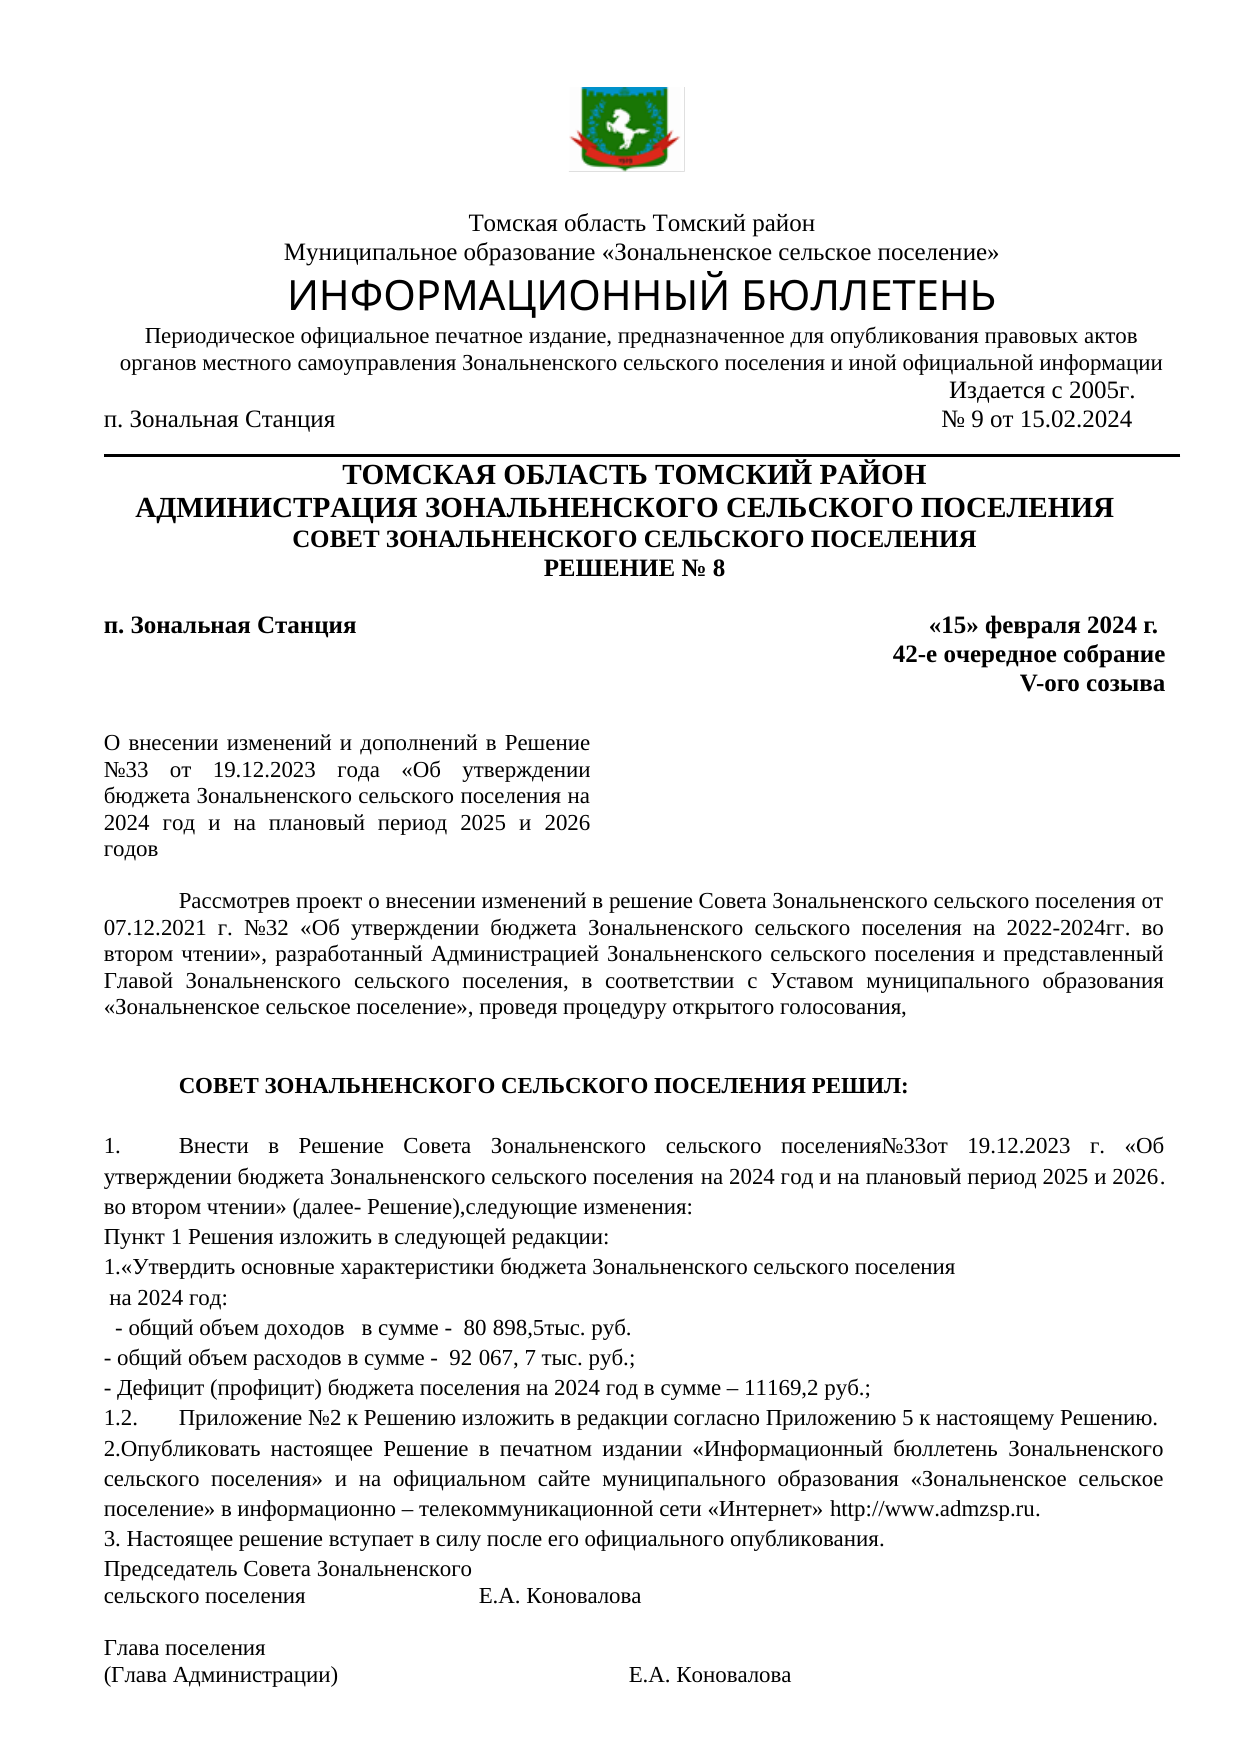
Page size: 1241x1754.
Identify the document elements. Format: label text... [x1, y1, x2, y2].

text Периодическое официальное печатное издание, предназначенное для опубликования правовых актов органов местного самоуправления Зональненского сельского поселения и иной официальной информации [103, 322, 1180, 375]
list Внести в Решение Совета Зональненского сельского поселения№33от 19.12.2023 г. «Об утверждении бюджета Зональненского сельского поселения на 2024 год и на плановый период 2025 и 2026. во втором чтении» (далее- Решение),следующие изменения: [103, 1132, 1165, 1219]
text (Глава Администрации) Е.А. Коновалова [103, 1661, 1224, 1687]
text Рассмотрев проект о внесении изменений в решение Совета Зональненского сельского поселения от 07.12.2021 г. №32 «Об утверждении бюджета Зональненского сельского поселения на 2022-2024гг. во втором чтении», разработанный Администрацией Зональненского сельского поселения и представленный Главой Зональненского сельского поселения, в соответствии с Уставом муниципального образования «Зональненское сельское поселение», проведя процедуру открытого голосования, [103, 888, 1165, 1019]
text РЕШЕНИЕ № 8 [103, 553, 1165, 581]
text 42-е очередное собрание [103, 639, 1165, 668]
text О внесении изменений и дополнений в Решение №33 от 19.12.2023 года «Об утверждении бюджета Зональненского сельского поселения на 2024 год и на плановый период 2025 и 2026 годов [103, 729, 591, 861]
text Муниципальное образование «Зональненское сельское поселение» [103, 237, 1180, 266]
text Пункт 1 Решения изложить в следующей редакции: [103, 1223, 1165, 1249]
text Издается с 2005г. [103, 375, 1224, 404]
text V-ого созыва [103, 668, 1165, 696]
text - общий объем доходов в сумме - 80 898,5тыс. руб. [103, 1314, 1165, 1340]
text п. Зональная Станция № 9 от 15.02.2024 [103, 404, 1224, 432]
text ТОМСКАЯ ОБЛАСТЬ ТОМСКИЙ РАЙОН [103, 457, 1165, 490]
text 3. Настоящее решение вступает в силу после его официального опубликования. [103, 1525, 1165, 1552]
text 1.2. Приложение №2 к Решению изложить в редакции согласно Приложению 5 к настоящему Решению. [103, 1404, 1165, 1431]
text п. Зональная Станция «15» февраля 2024 г. [103, 610, 1165, 639]
text 2.Опубликовать настоящее Решение в печатном издании «Информационный бюллетень Зональненского сельского поселения» и на официальном сайте муниципального образования «Зональненское сельское поселение» в информационно – телекоммуникационной сети «Интернет» http://www.admzsp.ru. [103, 1434, 1165, 1521]
text АДМИНИСТРАЦИЯ ЗОНАЛЬНЕНСКОГО СЕЛЬСКОГО ПОСЕЛЕНИЯ [85, 490, 1165, 524]
text Глава поселения [103, 1634, 1165, 1661]
text - Дефицит (профицит) бюджета поселения на 2024 год в сумме – 11169,2 руб.; [103, 1374, 1165, 1401]
text сельского поселения Е.А. Коновалова [103, 1582, 1224, 1608]
picture [568, 87, 688, 175]
text 1.«Утвердить основные характеристики бюджета Зональненского сельского поселения [103, 1253, 1165, 1280]
text Председатель Совета Зональненского [103, 1555, 1165, 1582]
text на 2024 год: [103, 1283, 1165, 1310]
text ИНФОРМАЦИОННЫЙ БЮЛЛЕТЕНЬ [103, 266, 1180, 322]
text Томская область Томский район [103, 208, 1180, 237]
text - общий объем расходов в сумме - 92 067, 7 тыс. руб.; [103, 1344, 1165, 1370]
text СОВЕТ ЗОНАЛЬНЕНСКОГО СЕЛЬСКОГО ПОСЕЛЕНИЯ [103, 524, 1165, 553]
text СОВЕТ ЗОНАЛЬНЕНСКОГО СЕЛЬСКОГО ПОСЕЛЕНИЯ РЕШИЛ: [178, 1072, 1165, 1098]
